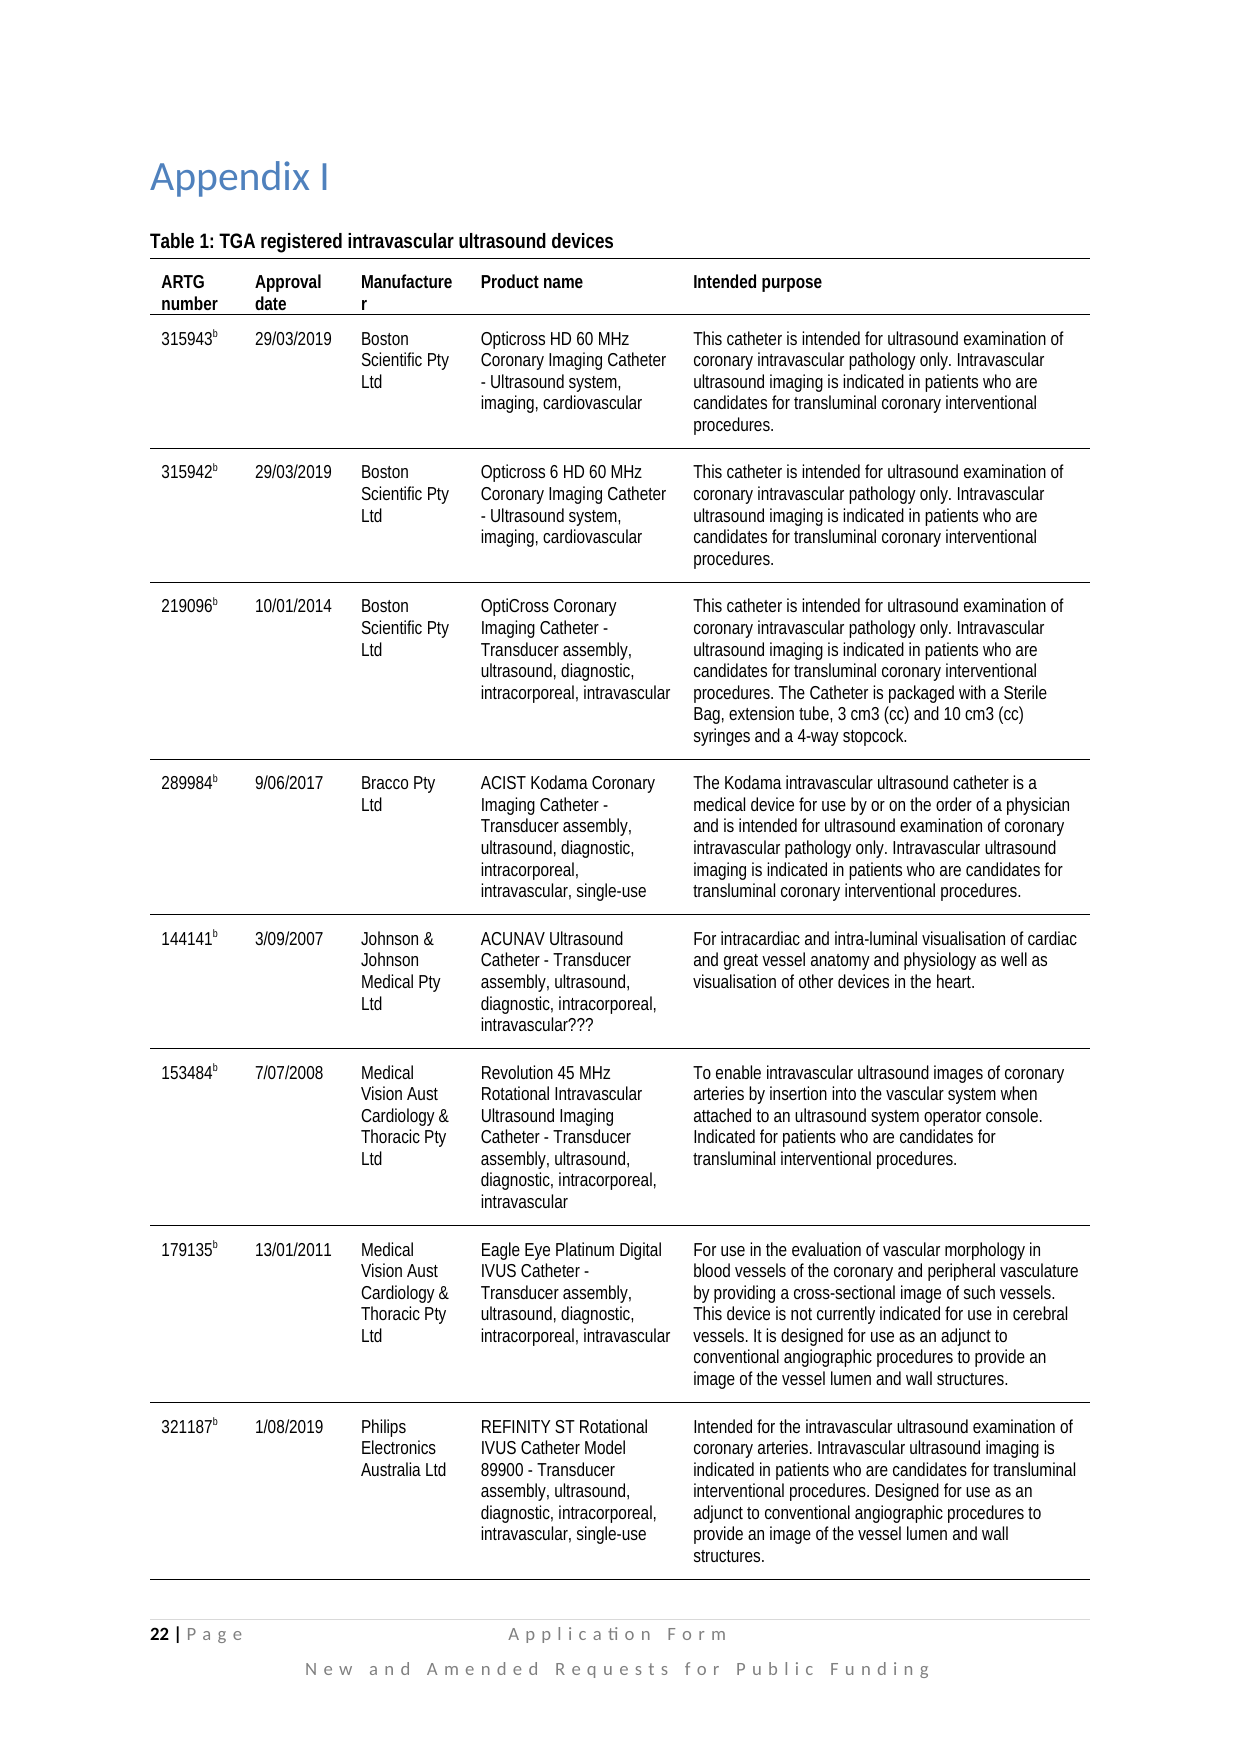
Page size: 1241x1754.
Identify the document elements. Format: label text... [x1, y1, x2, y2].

table_cell OptiCross Coronary Imaging Catheter - Transducer assembly, ultrasound, diagnostic, intracorporeal, intravascular [469, 583, 682, 759]
table_cell Medical Vision Aust Cardiology & Thoracic Pty Ltd [350, 1226, 469, 1402]
table_cell 7/07/2008 [244, 1049, 349, 1225]
table_cell 9/06/2017 [244, 760, 349, 914]
table_cell This catheter is intended for ultrasound examination of coronary intravascular pathology only. Intravascular ultrasound imaging is indicated in patients who are candidates for transluminal coronary interventional procedures. [682, 449, 1090, 582]
table_cell 153484b [150, 1049, 243, 1225]
subtitle Appendix I [150, 150, 1090, 201]
table_cell 29/03/2019 [244, 449, 349, 582]
table_header Manufacturer [350, 259, 469, 314]
table_cell Boston Scientific Pty Ltd [350, 449, 469, 582]
table_cell Johnson & Johnson Medical Pty Ltd [350, 915, 469, 1048]
table_cell Opticross 6 HD 60 MHz Coronary Imaging Catheter - Ultrasound system, imaging, cardiovascular [469, 449, 682, 582]
table_cell To enable intravascular ultrasound images of coronary arteries by insertion into the vascular system when attached to an ultrasound system operator console. Indicated for patients who are candidates for transluminal interventional procedures. [682, 1049, 1090, 1225]
table_header ARTG number [150, 259, 243, 314]
table_cell REFINITY ST Rotational IVUS Catheter Model 89900 - Transducer assembly, ultrasound, diagnostic, intracorporeal, intravascular, single-use [469, 1403, 682, 1579]
table_cell 179135b [150, 1226, 243, 1402]
table_cell 315942b [150, 449, 243, 582]
table_cell For intracardiac and intra-luminal visualisation of cardiac and great vessel anatomy and physiology as well as visualisation of other devices in the heart. [682, 915, 1090, 1048]
table_cell 10/01/2014 [244, 583, 349, 759]
table_cell Opticross HD 60 MHz Coronary Imaging Catheter - Ultrasound system, imaging, cardiovascular [469, 315, 682, 448]
table_cell Boston Scientific Pty Ltd [350, 315, 469, 448]
table_header Intended purpose [682, 259, 1090, 314]
table_cell 219096b [150, 583, 243, 759]
table_cell 321187b [150, 1403, 243, 1579]
table_cell Bracco Pty Ltd [350, 760, 469, 914]
table_cell Boston Scientific Pty Ltd [350, 583, 469, 759]
table_cell 13/01/2011 [244, 1226, 349, 1402]
table_cell 29/03/2019 [244, 315, 349, 448]
table_cell 315943b [150, 315, 243, 448]
table_cell ACUNAV Ultrasound Catheter - Transducer assembly, ultrasound, diagnostic, intracorporeal, intravascular??? [469, 915, 682, 1048]
table_cell 3/09/2007 [244, 915, 349, 1048]
table_cell ACIST Kodama Coronary Imaging Catheter - Transducer assembly, ultrasound, diagnostic, intracorporeal, intravascular, single-use [469, 760, 682, 914]
table_cell 1/08/2019 [244, 1403, 349, 1579]
table_cell This catheter is intended for ultrasound examination of coronary intravascular pathology only. Intravascular ultrasound imaging is indicated in patients who are candidates for transluminal coronary interventional procedures. The Catheter is packaged with a Sterile Bag, extension tube, 3 cm3 (cc) and 10 cm3 (cc) syringes and a 4-way stopcock. [682, 583, 1090, 759]
table_header Approval date [244, 259, 349, 314]
table_cell The Kodama intravascular ultrasound catheter is a medical device for use by or on the order of a physician and is intended for ultrasound examination of coronary intravascular pathology only. Intravascular ultrasound imaging is indicated in patients who are candidates for transluminal coronary interventional procedures. [682, 760, 1090, 914]
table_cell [350, 1403, 469, 1579]
table_cell Medical Vision Aust Cardiology & Thoracic Pty Ltd [350, 1049, 469, 1225]
table_cell Eagle Eye Platinum Digital IVUS Catheter - Transducer assembly, ultrasound, diagnostic, intracorporeal, intravascular [469, 1226, 682, 1402]
table_cell Revolution 45 MHz Rotational Intravascular Ultrasound Imaging Catheter - Transducer assembly, ultrasound, diagnostic, intracorporeal, intravascular [469, 1049, 682, 1225]
text Table 1: TGA registered intravascular ultrasound devices [150, 229, 1090, 253]
table_cell 289984b [150, 760, 243, 914]
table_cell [682, 1403, 1090, 1579]
table_cell 144141b [150, 915, 243, 1048]
table_header Product name [469, 259, 682, 314]
table_cell This catheter is intended for ultrasound examination of coronary intravascular pathology only. Intravascular ultrasound imaging is indicated in patients who are candidates for transluminal coronary interventional procedures. [682, 315, 1090, 448]
